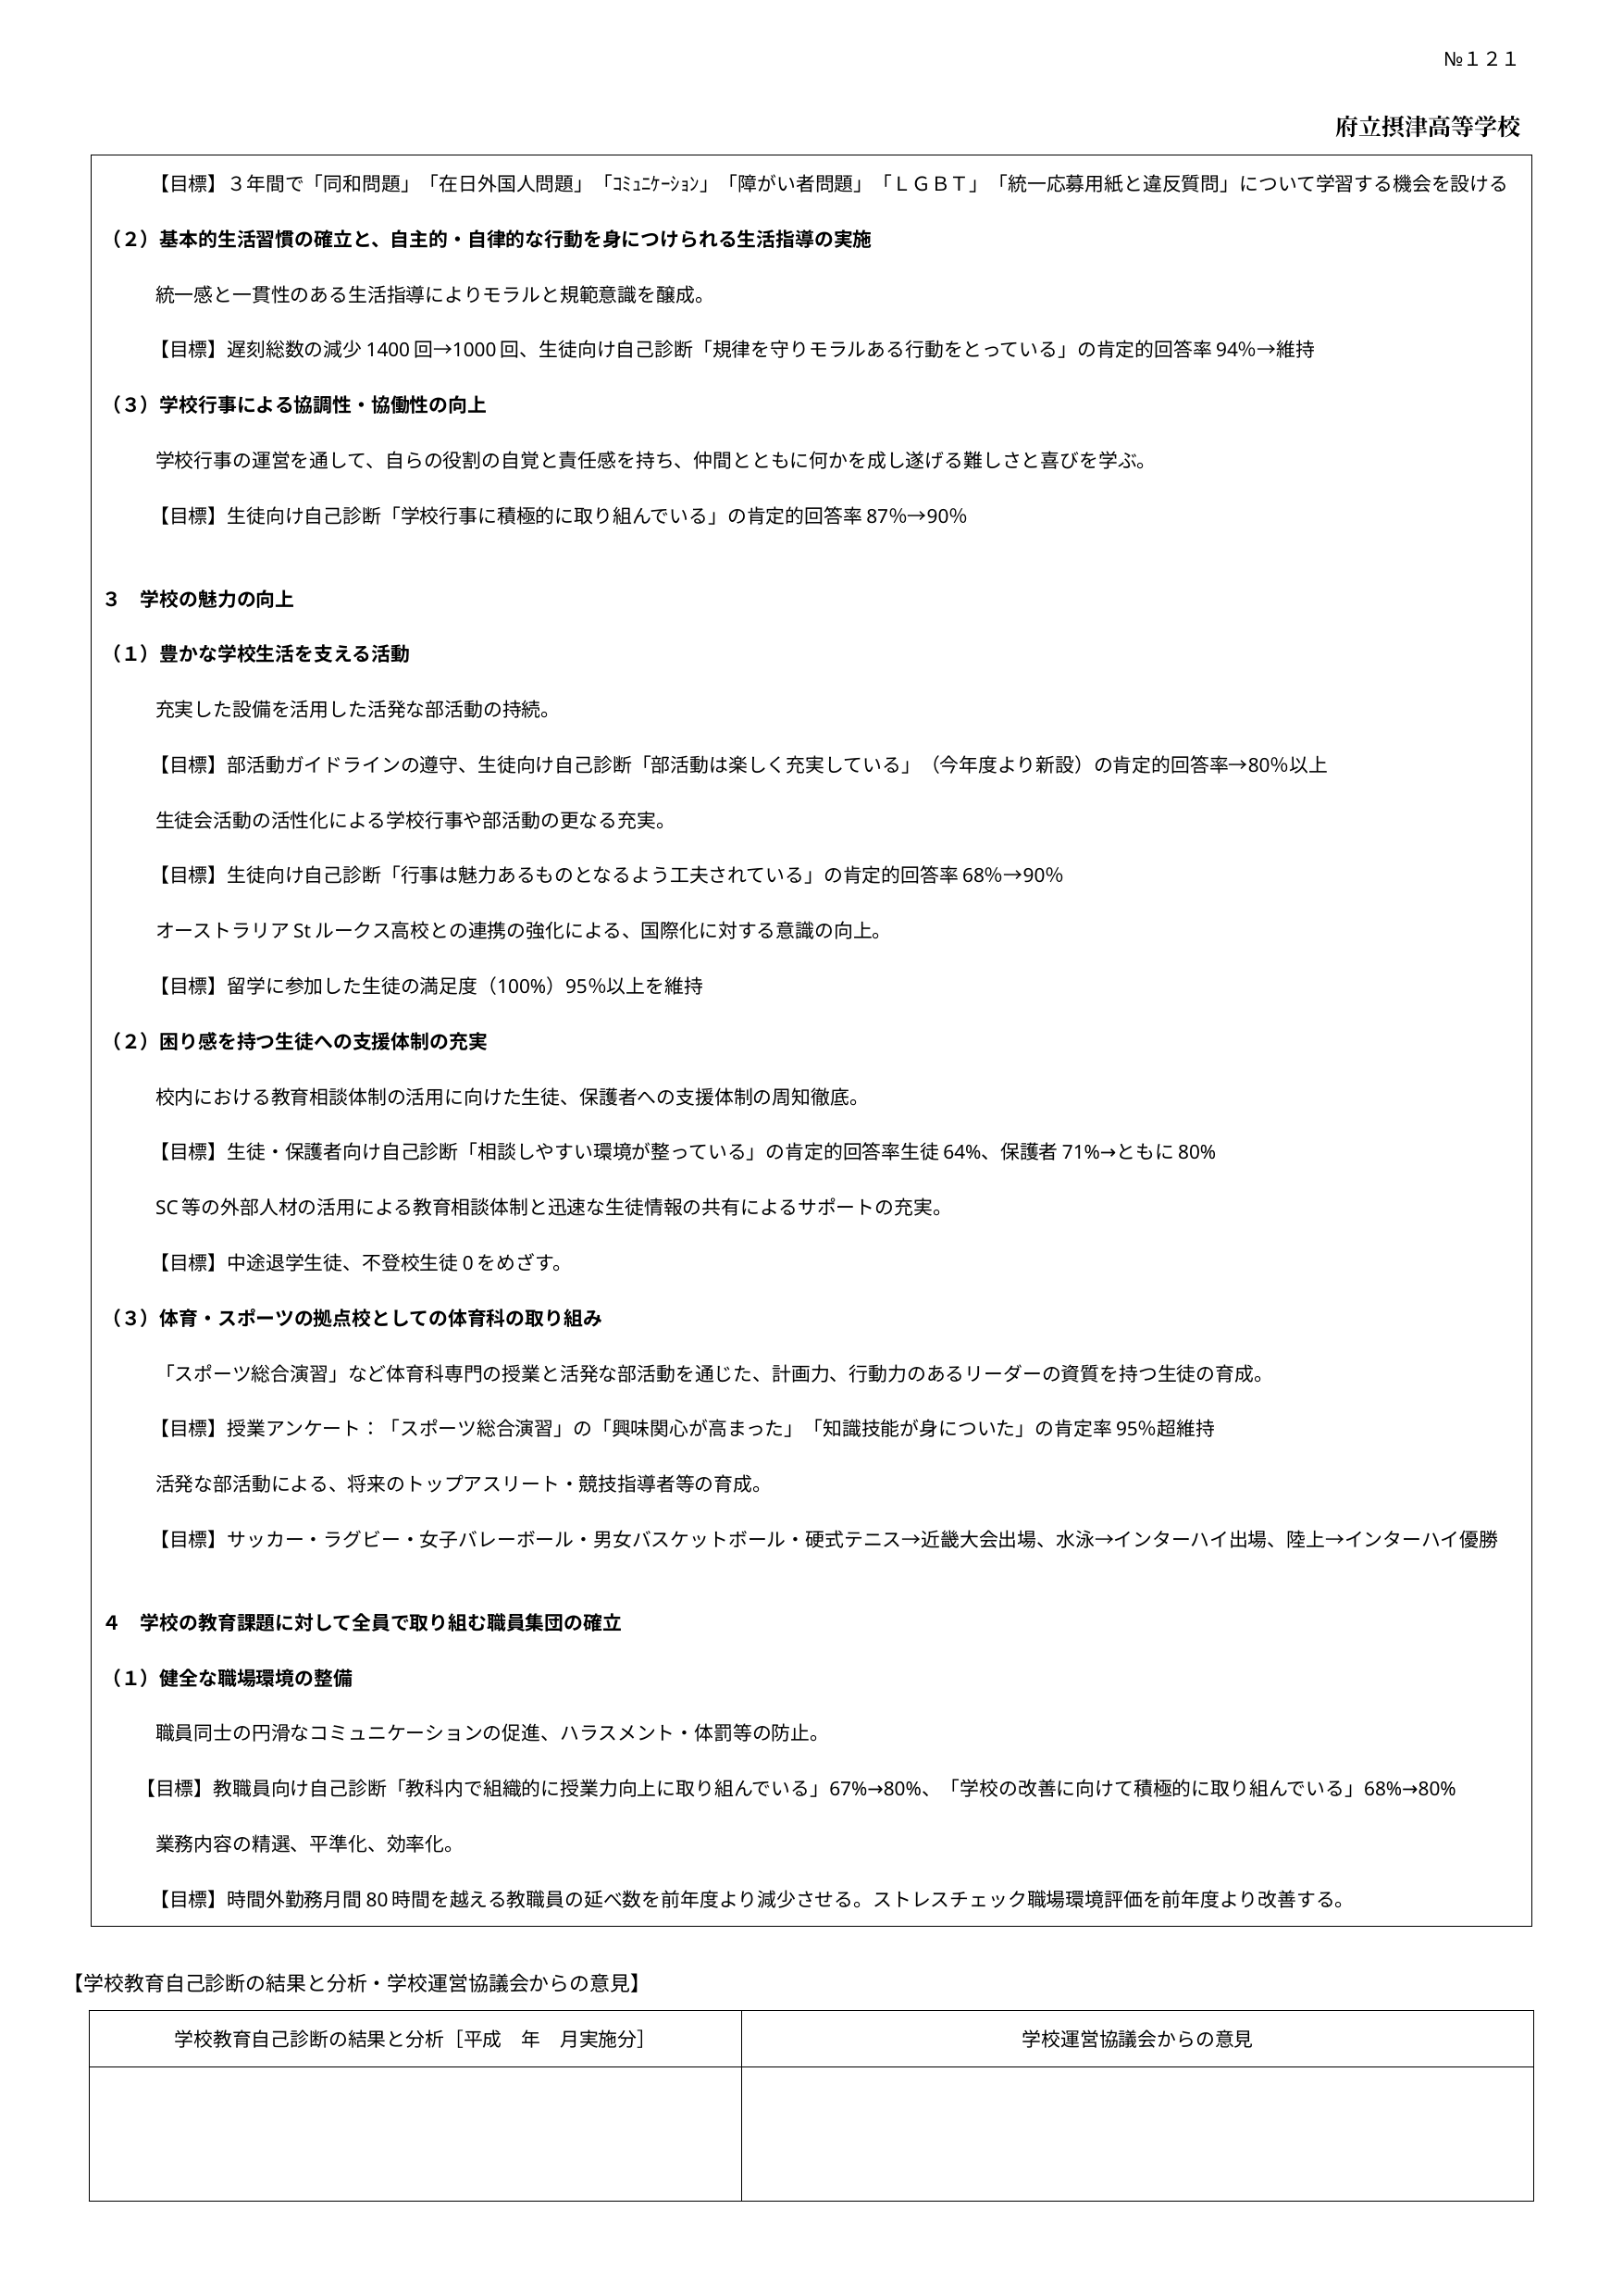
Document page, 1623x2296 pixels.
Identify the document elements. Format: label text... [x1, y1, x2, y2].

table_header 学校教育自己診断の結果と分析［平成 年 月実施分］ [90, 2011, 741, 2066]
table_cell [90, 2067, 741, 2201]
table_header 学校運営協議会からの意見 [742, 2011, 1533, 2066]
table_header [92, 155, 1531, 1926]
text 【学校教育自己診断の結果と分析・学校運営協議会からの意見】 [13, 1955, 1541, 2010]
table_cell [742, 2067, 1533, 2201]
